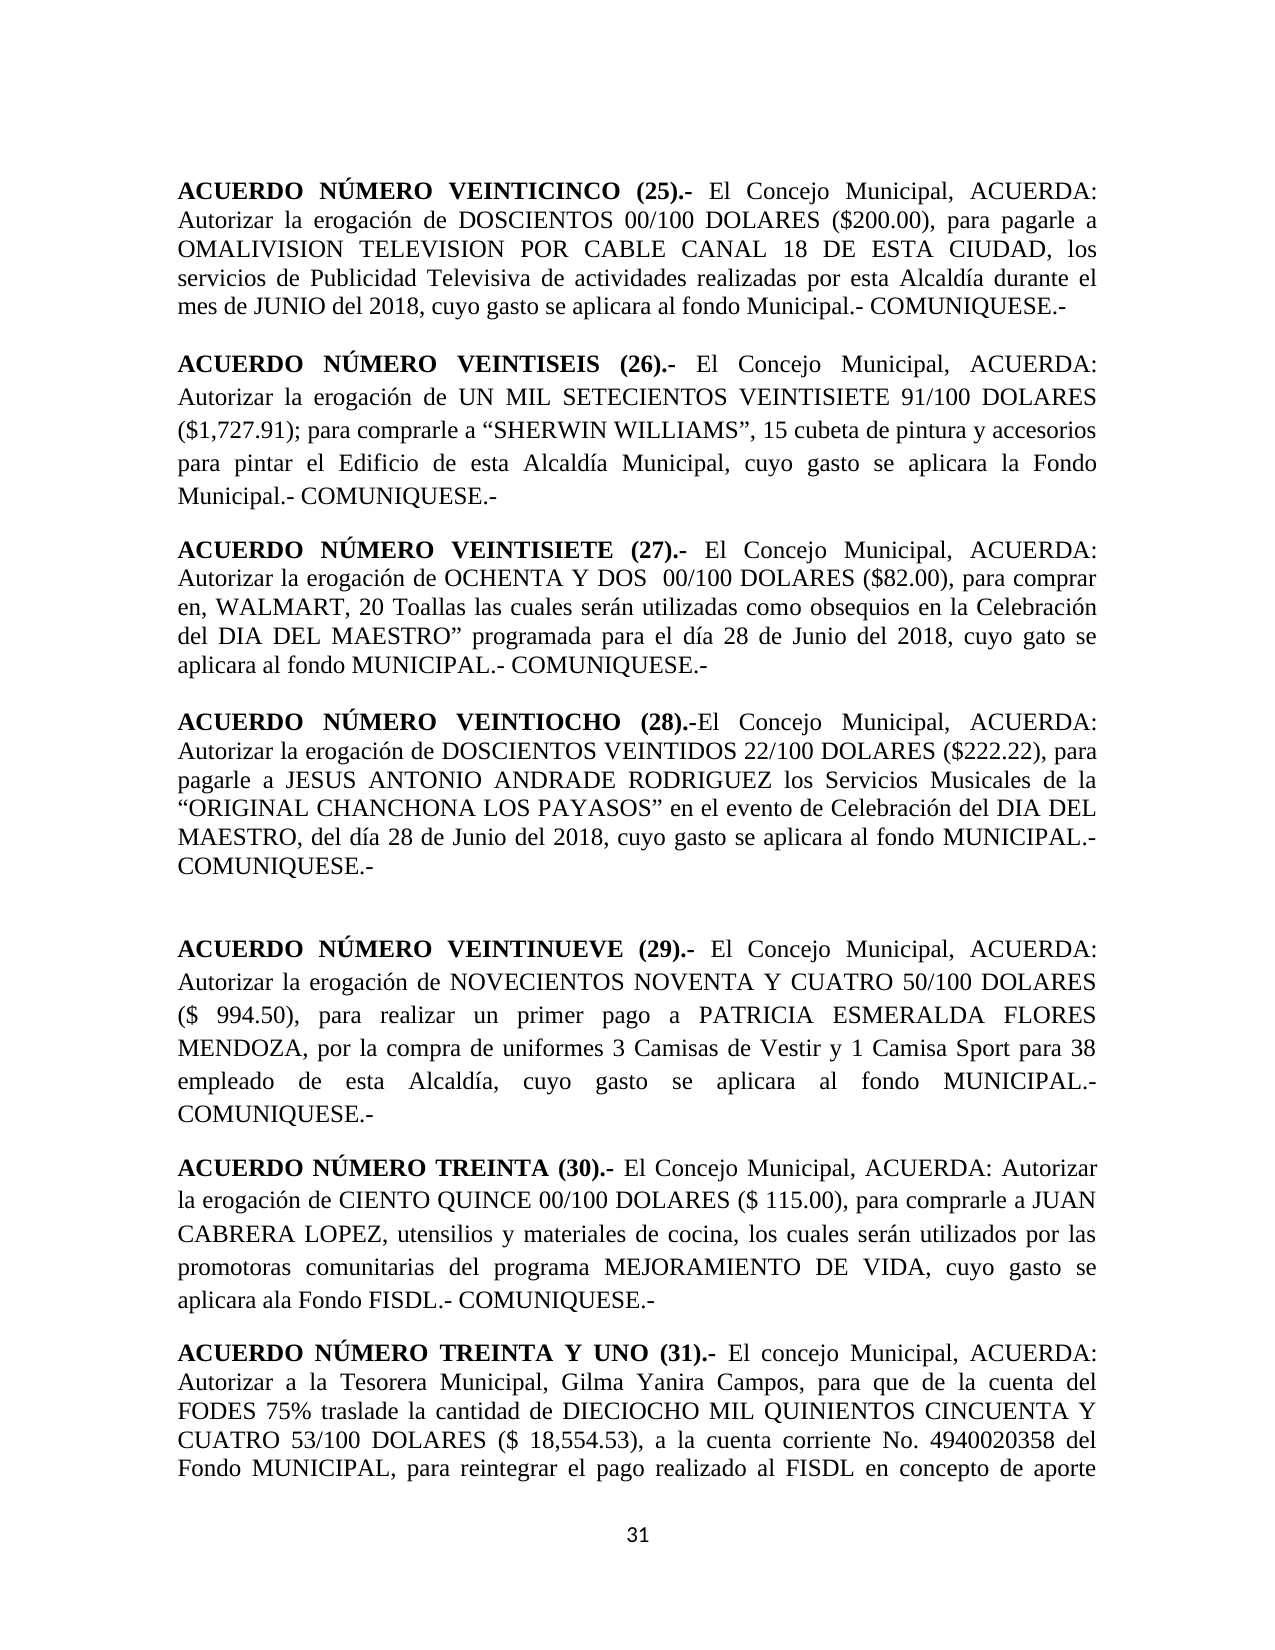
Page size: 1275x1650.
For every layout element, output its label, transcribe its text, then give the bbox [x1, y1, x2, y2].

text ACUERDO NÚMERO VEINTISIETE (27).- El Concejo Municipal, ACUERDA: Autorizar la erogación de OCHENTA Y DOS 00/100 DOLARES ($82.00), para comprar en, WALMART, 20 Toallas las cuales serán utilizadas como obsequios en la Celebración del DIA DEL MAESTRO” programada para el día 28 de Junio del 2018, cuyo gato se aplicara al fondo MUNICIPAL.- COMUNIQUESE.- [177, 535, 1098, 678]
text ACUERDO NÚMERO VEINTIOCHO (28).-El Concejo Municipal, ACUERDA: Autorizar la erogación de DOSCIENTOS VEINTIDOS 22/100 DOLARES ($222.22), para pagarle a JESUS ANTONIO ANDRADE RODRIGUEZ los Servicios Musicales de la “ORIGINAL CHANCHONA LOS PAYASOS” en el evento de Celebración del DIA DEL MAESTRO, del día 28 de Junio del 2018, cuyo gasto se aplicara al fondo MUNICIPAL.- COMUNIQUESE.- [177, 707, 1098, 880]
text ACUERDO NÚMERO TREINTA (30).- El Concejo Municipal, ACUERDA: Autorizar la erogación de CIENTO QUINCE 00/100 DOLARES ($ 115.00), para comprarle a JUAN CABRERA LOPEZ, utensilios y materiales de cocina, los cuales serán utilizados por las promotoras comunitarias del programa MEJORAMIENTO DE VIDA, cuyo gasto se aplicara ala Fondo FISDL.- COMUNIQUESE.- [177, 1153, 1098, 1313]
text ACUERDO NÚMERO VEINTINUEVE (29).- El Concejo Municipal, ACUERDA: Autorizar la erogación de NOVECIENTOS NOVENTA Y CUATRO 50/100 DOLARES ($ 994.50), para realizar un primer pago a PATRICIA ESMERALDA FLORES MENDOZA, por la compra de uniformes 3 Camisas de Vestir y 1 Camisa Sport para 38 empleado de esta Alcaldía, cuyo gasto se aplicara al fondo MUNICIPAL.- COMUNIQUESE.- [177, 934, 1098, 1127]
text ACUERDO NÚMERO VEINTICINCO (25).- El Concejo Municipal, ACUERDA: Autorizar la erogación de DOSCIENTOS 00/100 DOLARES ($200.00), para pagarle a OMALIVISION TELEVISION POR CABLE CANAL 18 DE ESTA CIUDAD, los servicios de Publicidad Televisiva de actividades realizadas por esta Alcaldía durante el mes de JUNIO del 2018, cuyo gasto se aplicara al fondo Municipal.- COMUNIQUESE.- [177, 176, 1098, 320]
text ACUERDO NÚMERO VEINTISEIS (26).- El Concejo Municipal, ACUERDA: Autorizar la erogación de UN MIL SETECIENTOS VEINTISIETE 91/100 DOLARES ($1,727.91); para comprarle a “SHERWIN WILLIAMS”, 15 cubeta de pintura y accesorios para pintar el Edificio de esta Alcaldía Municipal, cuyo gasto se aplicara la Fondo Municipal.- COMUNIQUESE.- [177, 349, 1098, 510]
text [177, 1338, 1098, 1482]
